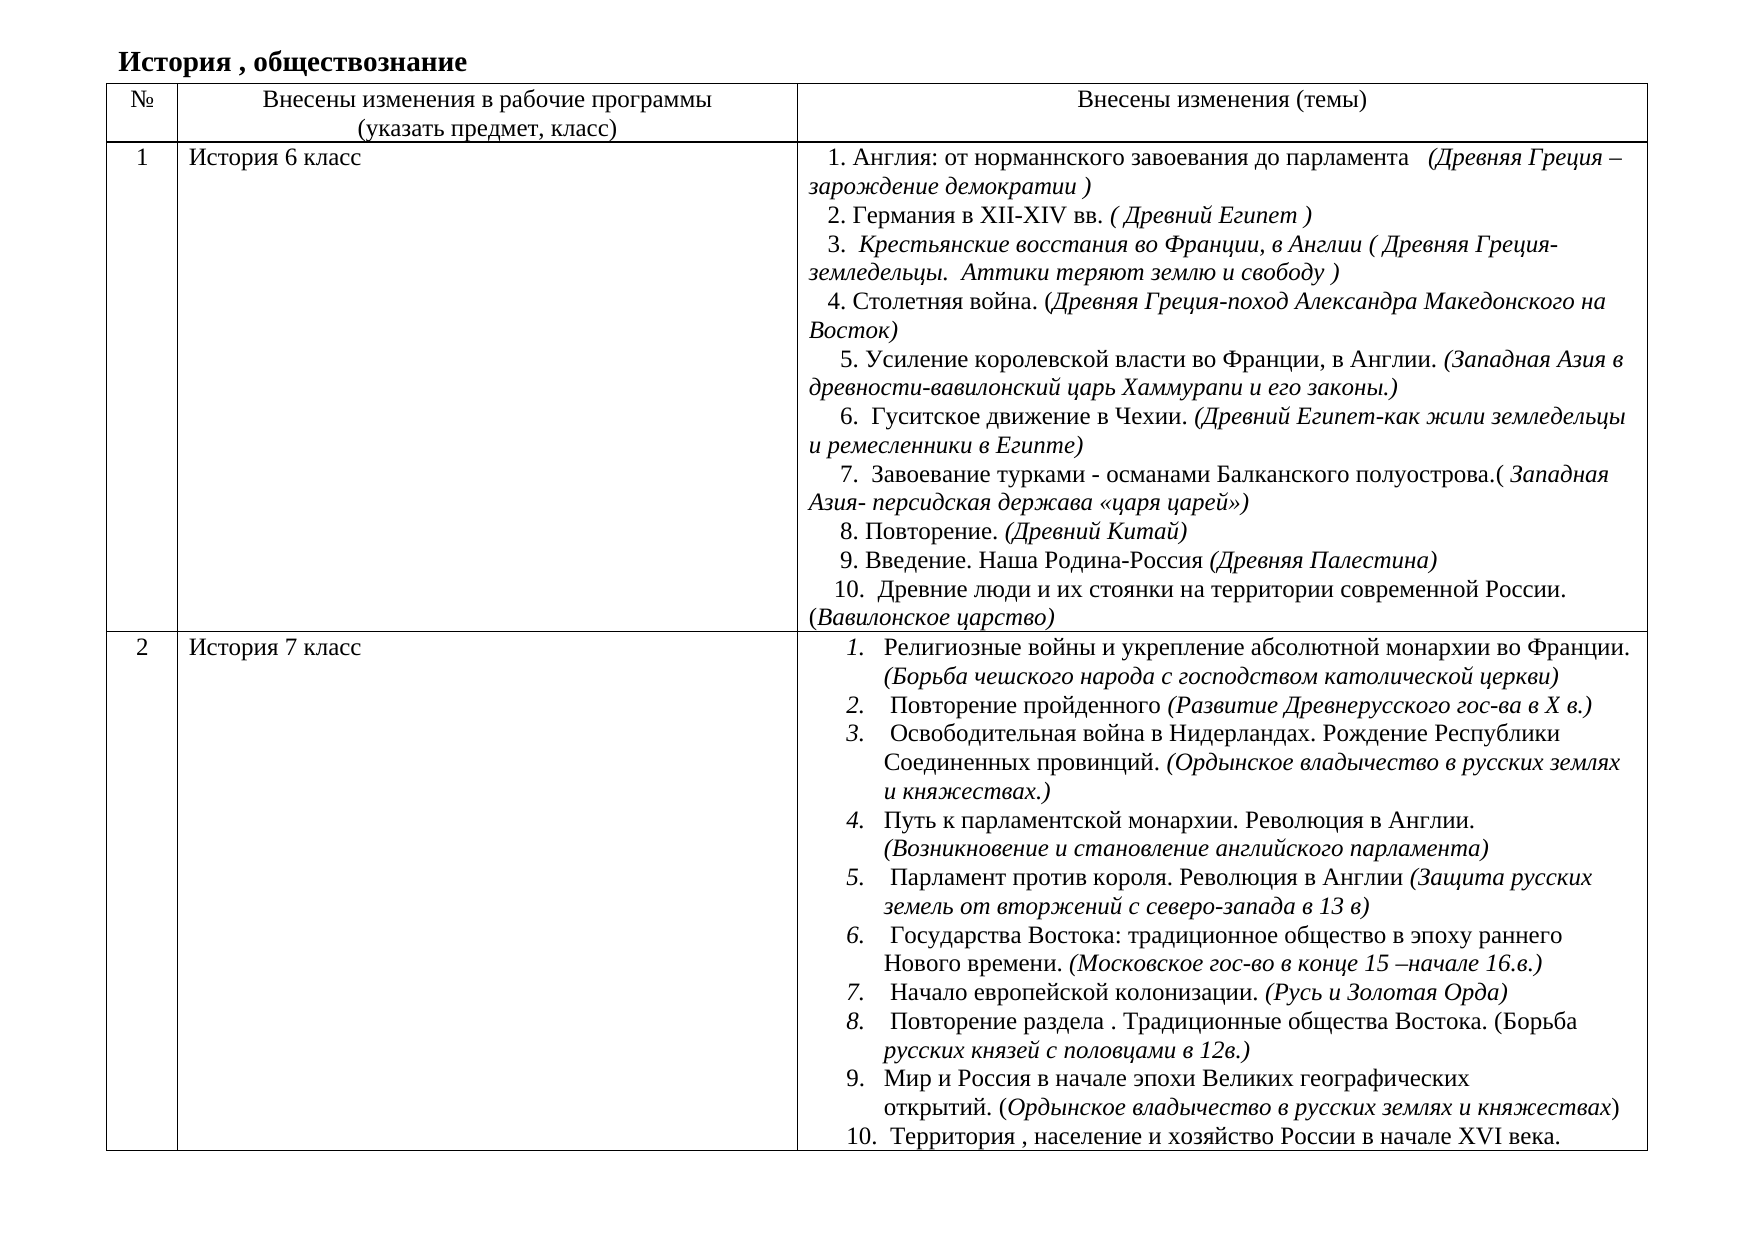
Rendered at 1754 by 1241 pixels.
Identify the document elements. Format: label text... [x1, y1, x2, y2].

table_cell 1 [107, 143, 177, 631]
table_header Внесены изменения (темы) [798, 84, 1647, 141]
table_cell 1. Англия: от норманнского завоевания до парламента (Древняя Греция –зарождение демократии ) 2. Германия в XII-XIV вв. ( Древний Египет ) 3. Крестьянские восстания во Франции, в Англии ( Древняя Греция-земледельцы. Аттики теряют землю и свободу ) 4. Столетняя война. (Древняя Греция-поход Александра Македонского на Восток) 5. Усиление королевской власти во Франции, в Англии. (Западная Азия в древности-вавилонский царь Хаммурапи и его законы.) 6. Гуситское движение в Чехии. (Древний Египет-как жили земледельцы и ремесленники в Египте) 7. Завоевание турками - османами Балканского полуострова.( Западная Азия- персидская держава «царя царей») 8. Повторение. (Древний Китай) 9. Введение. Наша Родина-Россия (Древняя Палестина) 10. Древние люди и их стоянки на территории современной России.(Вавилонское царство) [798, 143, 1647, 631]
table_cell 2 [107, 632, 177, 1150]
text История , обществознание [118, 44, 1636, 78]
table_cell История 6 класс [178, 143, 797, 631]
table_cell История 7 класс [178, 632, 797, 1150]
table_header Внесены изменения в рабочие программы (указать предмет, класс) [178, 84, 797, 141]
table_header № [107, 84, 177, 141]
